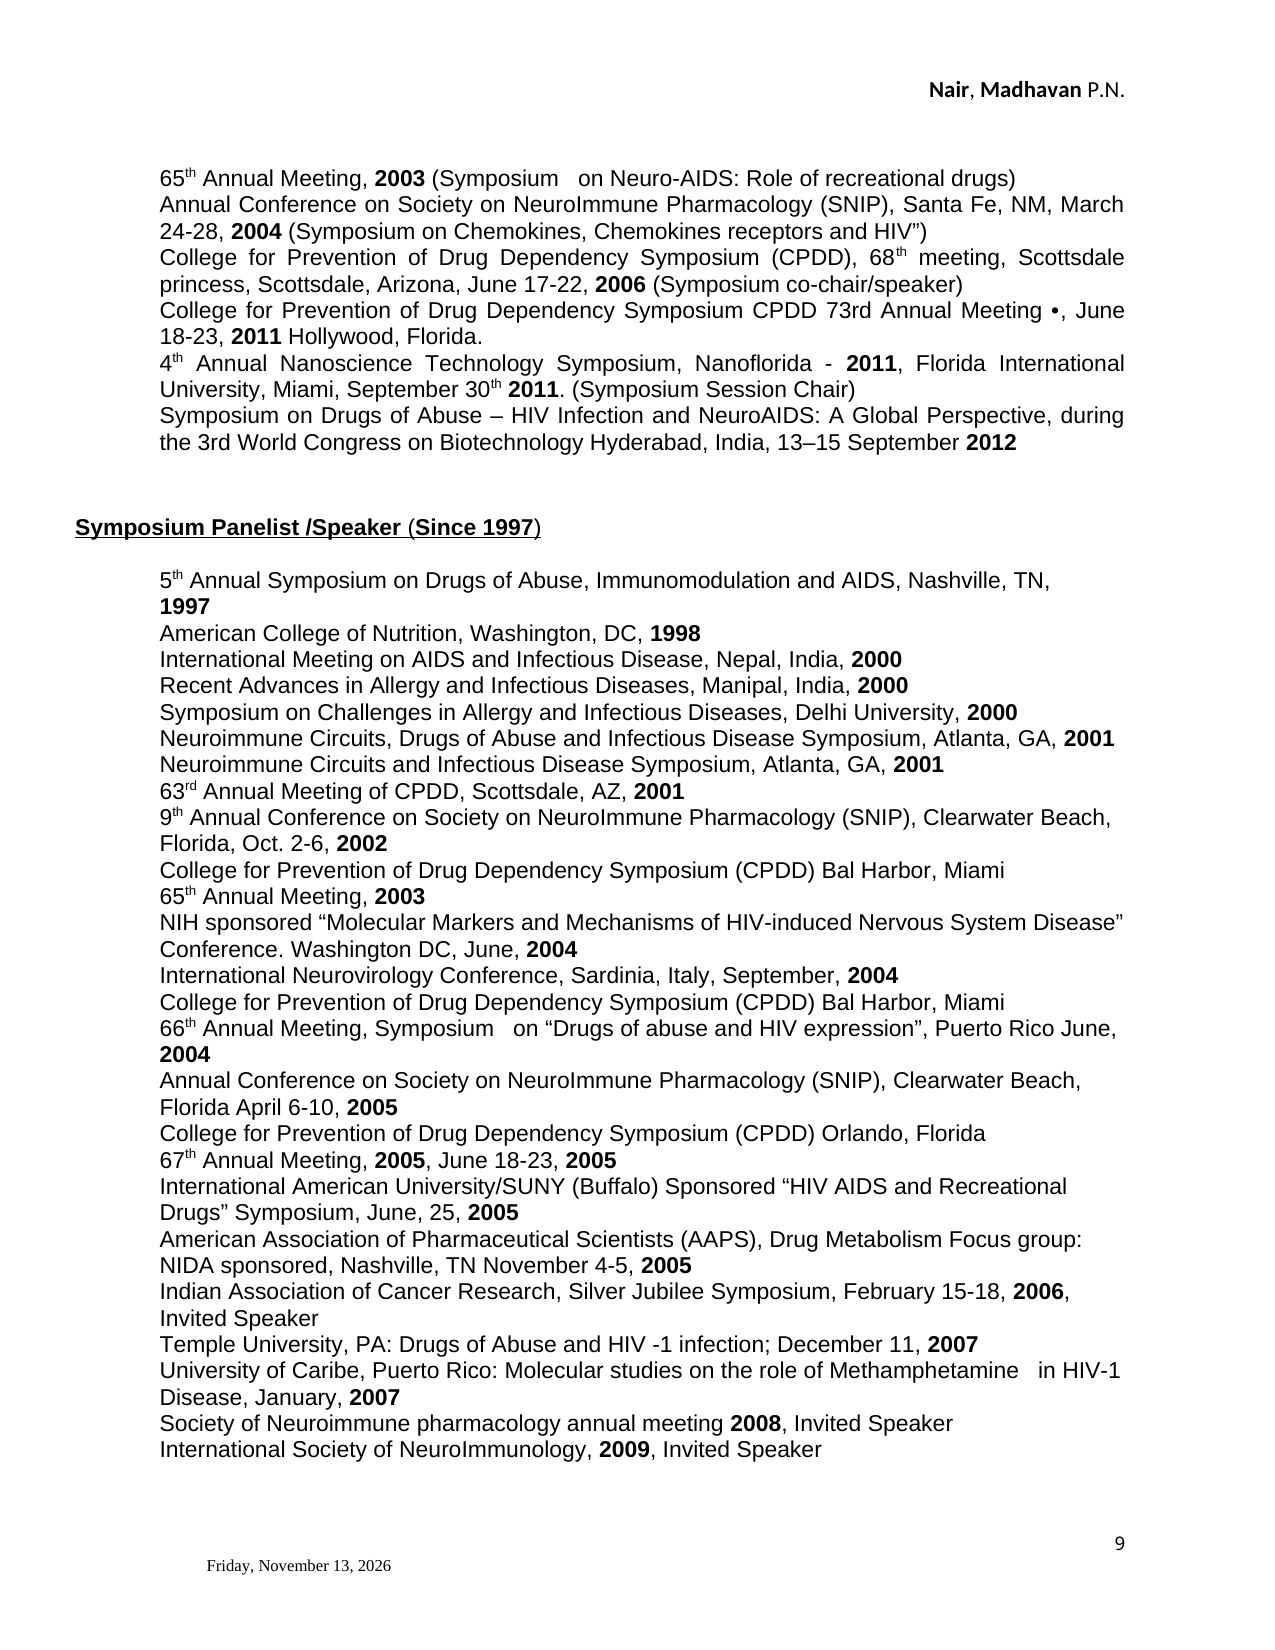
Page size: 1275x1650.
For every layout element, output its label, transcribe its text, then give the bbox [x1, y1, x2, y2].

text Recent Advances in Allergy and Infectious Diseases, Manipal, India, 2000 [159, 672, 1125, 698]
text Symposium on Drugs of Abuse – HIV Infection and NeuroAIDS: A Global Perspective, during the 3rd World Congress on Biotechnology Hyderabad, India, 13–15 September 2012 [159, 402, 1125, 455]
text Society of Neuroimmune pharmacology annual meeting 2008, Invited Speaker [159, 1410, 1125, 1436]
text NIH sponsored “Molecular Markers and Mechanisms of HIV-induced Nervous System Disease” Conference. Washington DC, June, 2004 [159, 909, 1125, 962]
text 65th Annual Meeting, 2003 [159, 883, 1125, 909]
text 63rd Annual Meeting of CPDD, Scottsdale, AZ, 2001 [159, 778, 1125, 804]
text College for Prevention of Drug Dependency Symposium CPDD 73rd Annual Meeting •, June 18-23, 2011 Hollywood, Florida. [159, 297, 1125, 349]
text Neuroimmune Circuits and Infectious Disease Symposium, Atlanta, GA, 2001 [159, 751, 1125, 778]
text Symposium Panelist /Speaker (Since 1997) [75, 514, 1125, 540]
text Symposium on Challenges in Allergy and Infectious Diseases, Delhi University, 2000 [159, 698, 1125, 725]
text College for Prevention of Drug Dependency Symposium (CPDD) Bal Harbor, Miami [159, 857, 1125, 883]
text College for Prevention of Drug Dependency Symposium (CPDD) Orlando, Florida [159, 1120, 1125, 1147]
text Temple University, PA: Drugs of Abuse and HIV -1 infection; December 11, 2007 [159, 1331, 1087, 1357]
text International Neurovirology Conference, Sardinia, Italy, September, 2004 [159, 962, 1125, 988]
text University of Caribe, Puerto Rico: Molecular studies on the role of Methamphetamine in HIV-1 Disease, January, 2007 [159, 1357, 1125, 1410]
text International American University/SUNY (Buffalo) Sponsored “HIV AIDS and Recreational Drugs” Symposium, June, 25, 2005 [159, 1173, 1125, 1226]
text College for Prevention of Drug Dependency Symposium (CPDD), 68th meeting, Scottsdale princess, Scottsdale, Arizona, June 17-22, 2006 (Symposium co-chair/speaker) [159, 244, 1125, 297]
text 65th Annual Meeting, 2003 (Symposium on Neuro-AIDS: Role of recreational drugs) [159, 165, 1125, 191]
text 9th Annual Conference on Society on NeuroImmune Pharmacology (SNIP), Clearwater Beach, Florida, Oct. 2-6, 2002 [159, 804, 1125, 857]
text 66th Annual Meeting, Symposium on “Drugs of abuse and HIV expression”, Puerto Rico June, 2004 [159, 1015, 1125, 1067]
text Annual Conference on Society on NeuroImmune Pharmacology (SNIP), Santa Fe, NM, March 24-28, 2004 (Symposium on Chemokines, Chemokines receptors and HIV”) [159, 191, 1125, 244]
text 4th Annual Nanoscience Technology Symposium, Nanoflorida - 2011, Florida International University, Miami, September 30th 2011. (Symposium Session Chair) [159, 349, 1125, 402]
text American College of Nutrition, Washington, DC, 1998 [159, 619, 1125, 646]
text International Meeting on AIDS and Infectious Disease, Nepal, India, 2000 [159, 646, 1125, 672]
text Annual Conference on Society on NeuroImmune Pharmacology (SNIP), Clearwater Beach, Florida April 6-10, 2005 [159, 1067, 1125, 1120]
text 5th Annual Symposium on Drugs of Abuse, Immunomodulation and AIDS, Nashville, TN, [159, 567, 1125, 593]
text 1997 [159, 593, 1125, 619]
text American Association of Pharmaceutical Scientists (AAPS), Drug Metabolism Focus group: NIDA sponsored, Nashville, TN November 4-5, 2005 [159, 1226, 1125, 1278]
text Indian Association of Cancer Research, Silver Jubilee Symposium, February 15-18, 2006, Invited Speaker [159, 1278, 1125, 1331]
text International Society of NeuroImmunology, 2009, Invited Speaker [159, 1436, 1125, 1463]
text Neuroimmune Circuits, Drugs of Abuse and Infectious Disease Symposium, Atlanta, GA, 2001 [159, 725, 1125, 751]
text College for Prevention of Drug Dependency Symposium (CPDD) Bal Harbor, Miami [159, 988, 1125, 1015]
text 67th Annual Meeting, 2005, June 18-23, 2005 [159, 1147, 1125, 1173]
